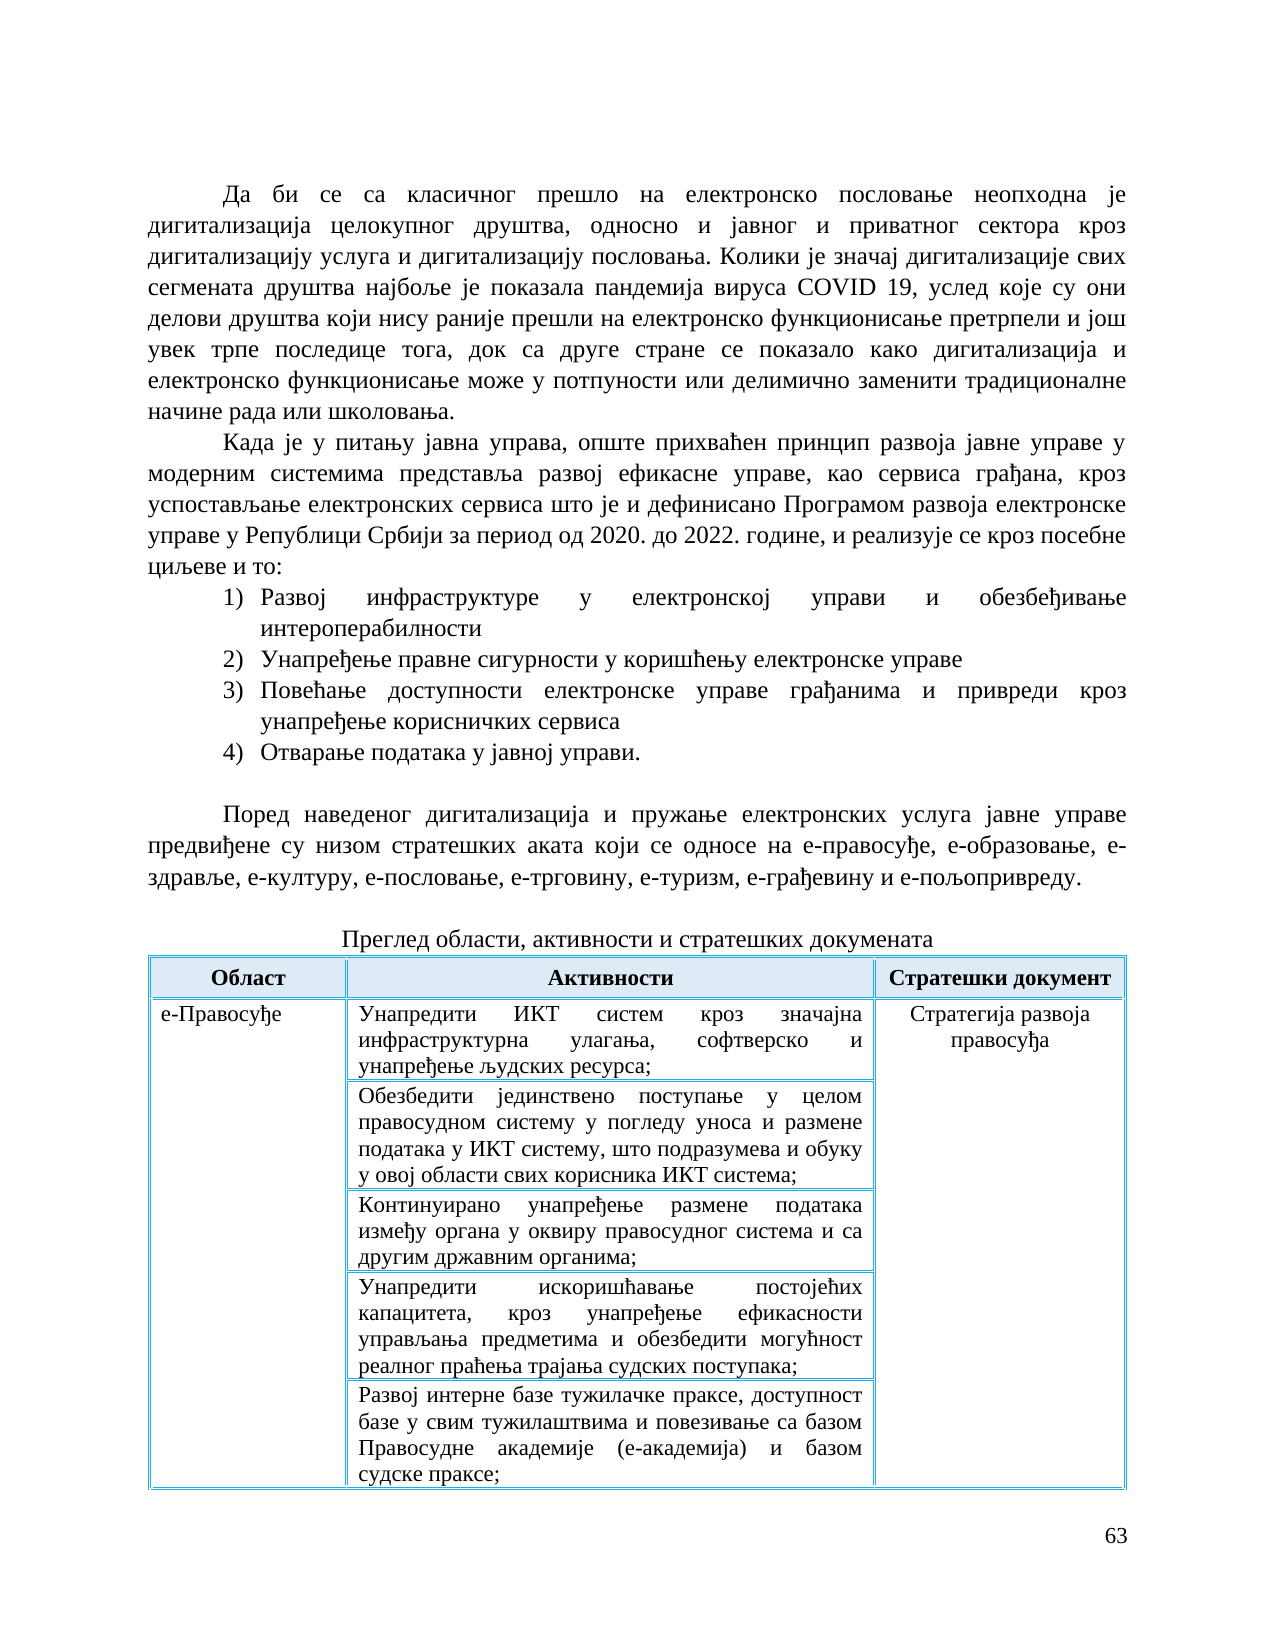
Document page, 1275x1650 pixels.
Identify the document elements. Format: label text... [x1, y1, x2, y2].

table_cell е-Правосуђе [151, 997, 347, 1487]
table_cell Обезбедити јединствено поступање у целом правосудном систему у погледу уноса и размене података у ИКТ систему, што подразумева и обуку у овој области свих корисника ИКТ система; [348, 1082, 873, 1187]
text Поред наведеног дигитализација и пружање електронских услуга јавне управе предвиђене су низом стратешких аката који се односе на е-правосуђе, е-образовање, е-здравље, е-културу, е-пословање, е-трговину, е-туризм, е-грађевину и е-пољопривреду. [148, 799, 1127, 890]
table_cell Развој интерне базе тужилачке праксе, доступност базе у свим тужилаштвима и повезивање са базом Правосудне академије (е-академија) и базом судске праксе; [347, 1381, 874, 1487]
list Унапређење правне сигурности у коришћењу електронске управе [223, 644, 1127, 673]
table_cell Унапредити ИКТ систем кроз значајна инфраструктурна улагања, софтверско и унапређење људских ресурса; [348, 1000, 873, 1079]
text Да би се са класичног прешло на електронско пословање неопходна је дигитализација целокупног друштва, односно и јавног и приватног сектора кроз дигитализацију услуга и дигитализацију пословања. Колики је значај дигитализације свих сегмената друштва најбоље је показала пандемија вируса COVID 19, услед које су они делови друштва који нису раније прешли на електронско функционисање претрпели и још увек трпе последице тога, док са друге стране се показало како дигитализација и електронско функционисање може у потпуности или делимично заменити традиционалне начине рада или школовања. [148, 179, 1127, 425]
table_header Активности [347, 958, 874, 997]
text Преглед области, активности и стратешких докумената [148, 924, 1127, 952]
list Повећање доступности електронске управе грађанима и привреди кроз унапређење корисничких сервиса [223, 675, 1127, 735]
list Развој инфраструктуре у електронској управи и обезбеђивање интероперабилности [223, 582, 1127, 642]
table_cell Унапредити искоришћавање постојећих капацитета, кроз унапређење ефикасности управљања предметима и обезбедити могућност реалног праћења трајања судских поступака; [348, 1273, 873, 1378]
table_cell Континуирано унапређење размене података између органa у оквиру правосудног система и са другим државним органима; [348, 1191, 873, 1270]
text Када је у питању јавна управа, опште прихваћен принцип развоја јавне управе у модерним системима представља развој ефикасне управе, као сервиса грађана, кроз успостављање електронских сервиса што је и дефинисано Програмом развоја електронске управе у Републици Србији за период од 2020. до 2022. године, и реализује се кроз посебне циљеве и то: [148, 427, 1127, 580]
list Отварање података у јавној управи. [223, 737, 1127, 766]
table_header Област [151, 956, 347, 997]
table_cell Стратегија развоја правосуђа [874, 997, 1124, 1487]
table_header Стратешки документ [874, 958, 1124, 997]
